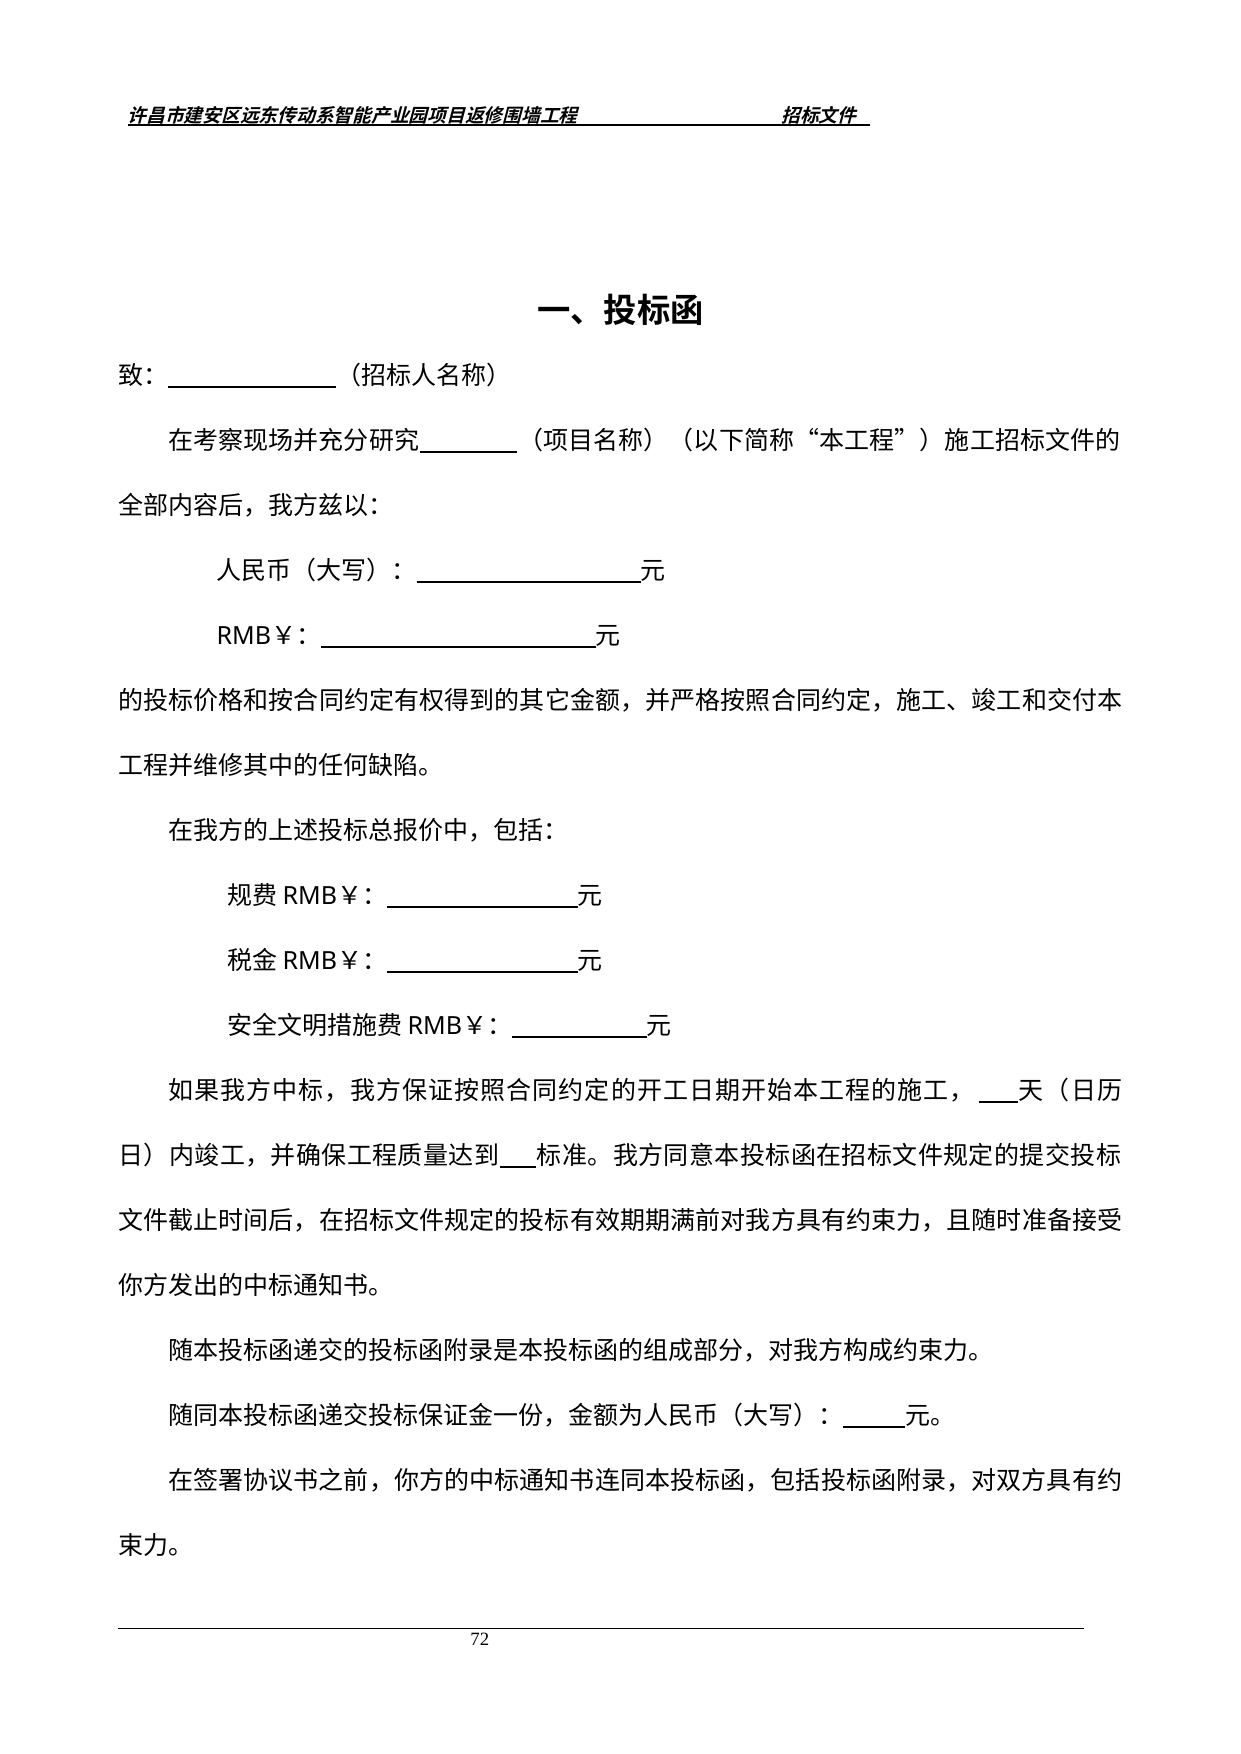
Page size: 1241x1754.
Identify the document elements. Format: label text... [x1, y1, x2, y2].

text 在我方的上述投标总报价中，包括： [118, 796, 1122, 861]
text 安全文明措施费RMB￥： 元 [118, 991, 1122, 1056]
text 规费RMB￥： 元 [118, 861, 1122, 926]
text 人民币（大写）： 元 [118, 536, 1122, 601]
text RMB￥： 元 [118, 601, 1122, 666]
text 一、投标函 [118, 276, 1122, 341]
text 随同本投标函递交投标保证金一份，金额为人民币（大写）： 元。 [118, 1381, 1122, 1446]
text 随本投标函递交的投标函附录是本投标函的组成部分，对我方构成约束力。 [118, 1316, 1122, 1381]
text 致： （招标人名称） [118, 341, 1122, 406]
text 税金RMB￥： 元 [118, 926, 1122, 991]
text 如果我方中标，我方保证按照合同约定的开工日期开始本工程的施工， 天（日历日）内竣工，并确保工程质量达到 标准。我方同意本投标函在招标文件规定的提交投标文件截止时间后，在招标文件规定的投标有效期期满前对我方具有约束力，且随时准备接受你方发出的中标通知书。 [118, 1056, 1122, 1316]
text 在签署协议书之前，你方的中标通知书连同本投标函，包括投标函附录，对双方具有约束力。 [118, 1446, 1122, 1576]
text 的投标价格和按合同约定有权得到的其它金额，并严格按照合同约定，施工、竣工和交付本工程并维修其中的任何缺陷。 [118, 666, 1122, 796]
text 在考察现场并充分研究 （项目名称）（以下简称“本工程”）施工招标文件的全部内容后，我方兹以： [118, 406, 1122, 536]
